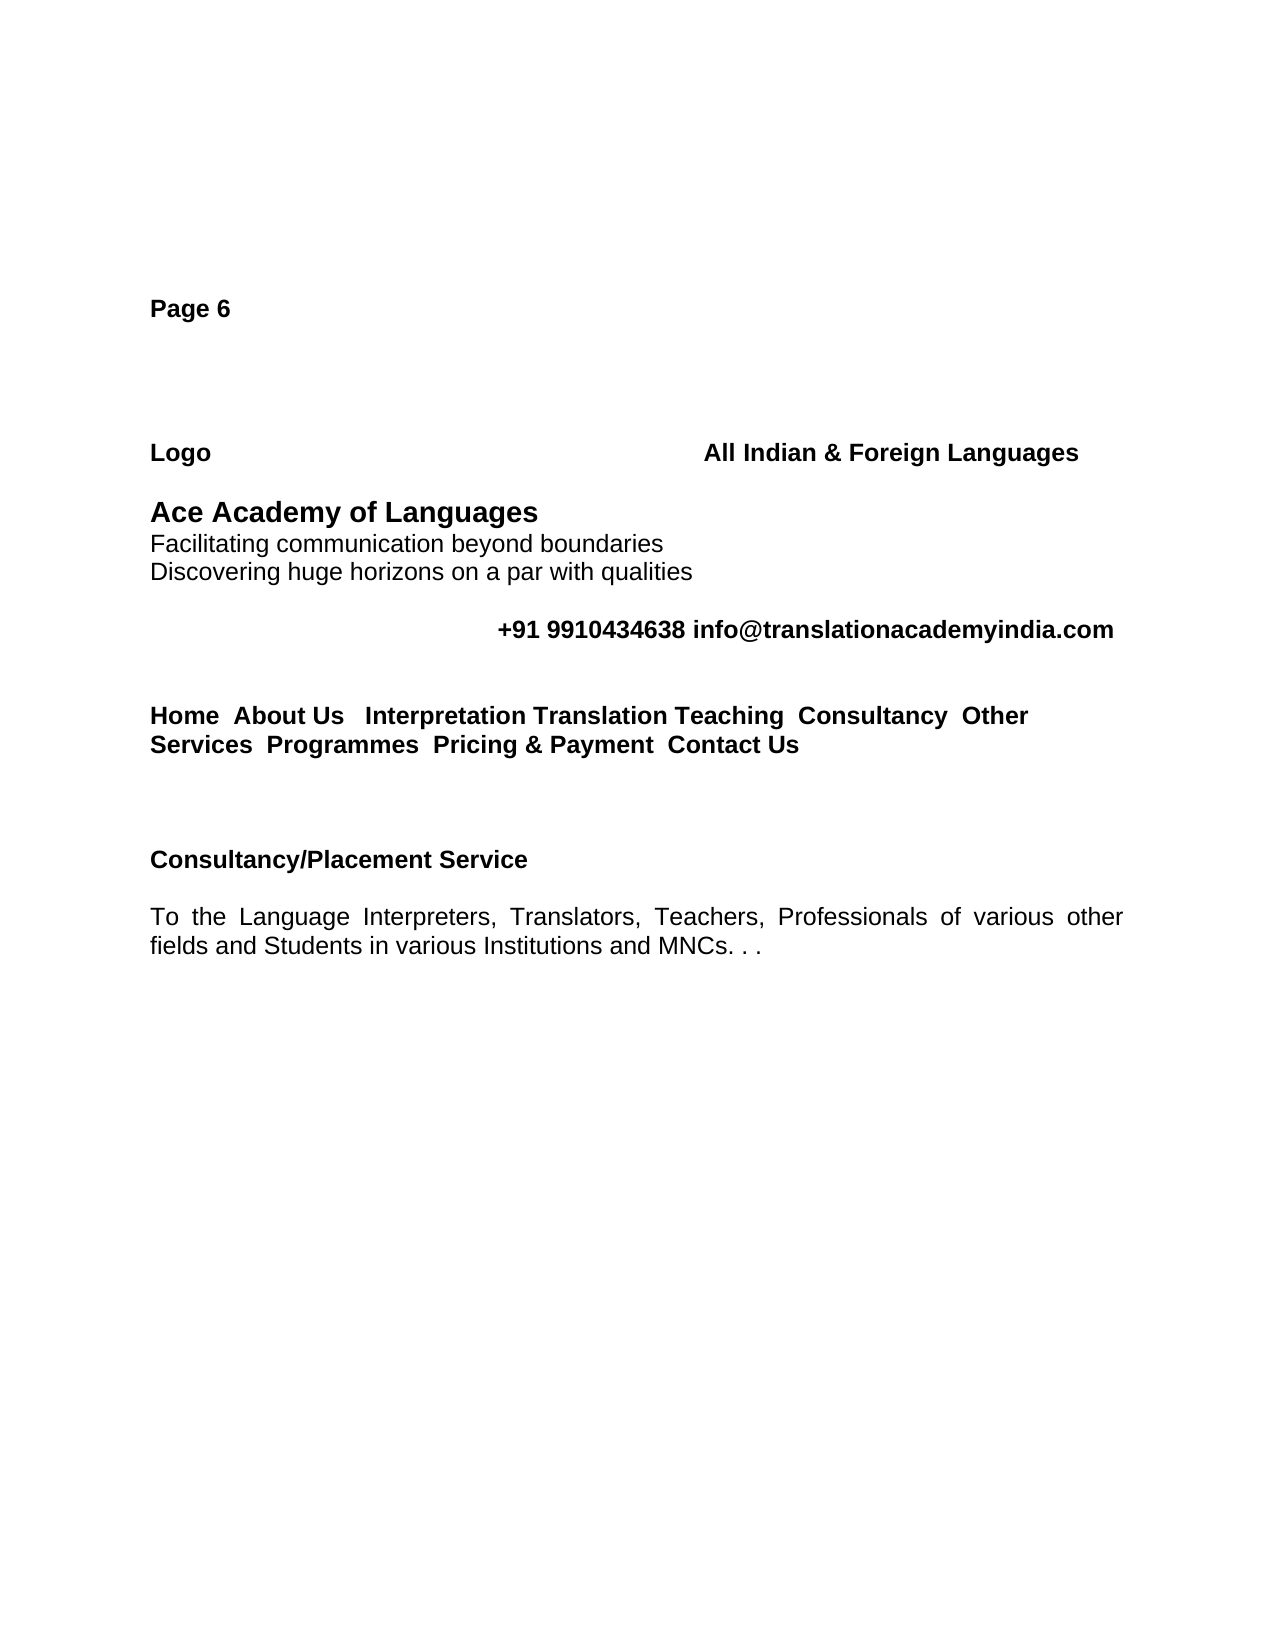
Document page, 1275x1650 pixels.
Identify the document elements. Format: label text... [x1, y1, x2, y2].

text Page 6 [150, 294, 1125, 322]
text Facilitating communication beyond boundaries [150, 528, 1125, 557]
text Consultancy/Placement Service [150, 845, 1125, 873]
text Discovering huge horizons on a par with qualities [150, 557, 1125, 586]
text To the Language Interpreters, Translators, Teachers, Professionals of various other fields and Students in various Institutions and MNCs. . . [150, 902, 1125, 960]
text Logo All Indian & Foreign Languages [150, 437, 1125, 466]
text Home About Us Interpretation Translation Teaching Consultancy Other Services Programmes Pricing & Payment Contact Us [150, 701, 1125, 758]
text Ace Academy of Languages [150, 495, 1125, 528]
text +91 9910434638 info@translationacademyindia.com [150, 615, 1125, 643]
